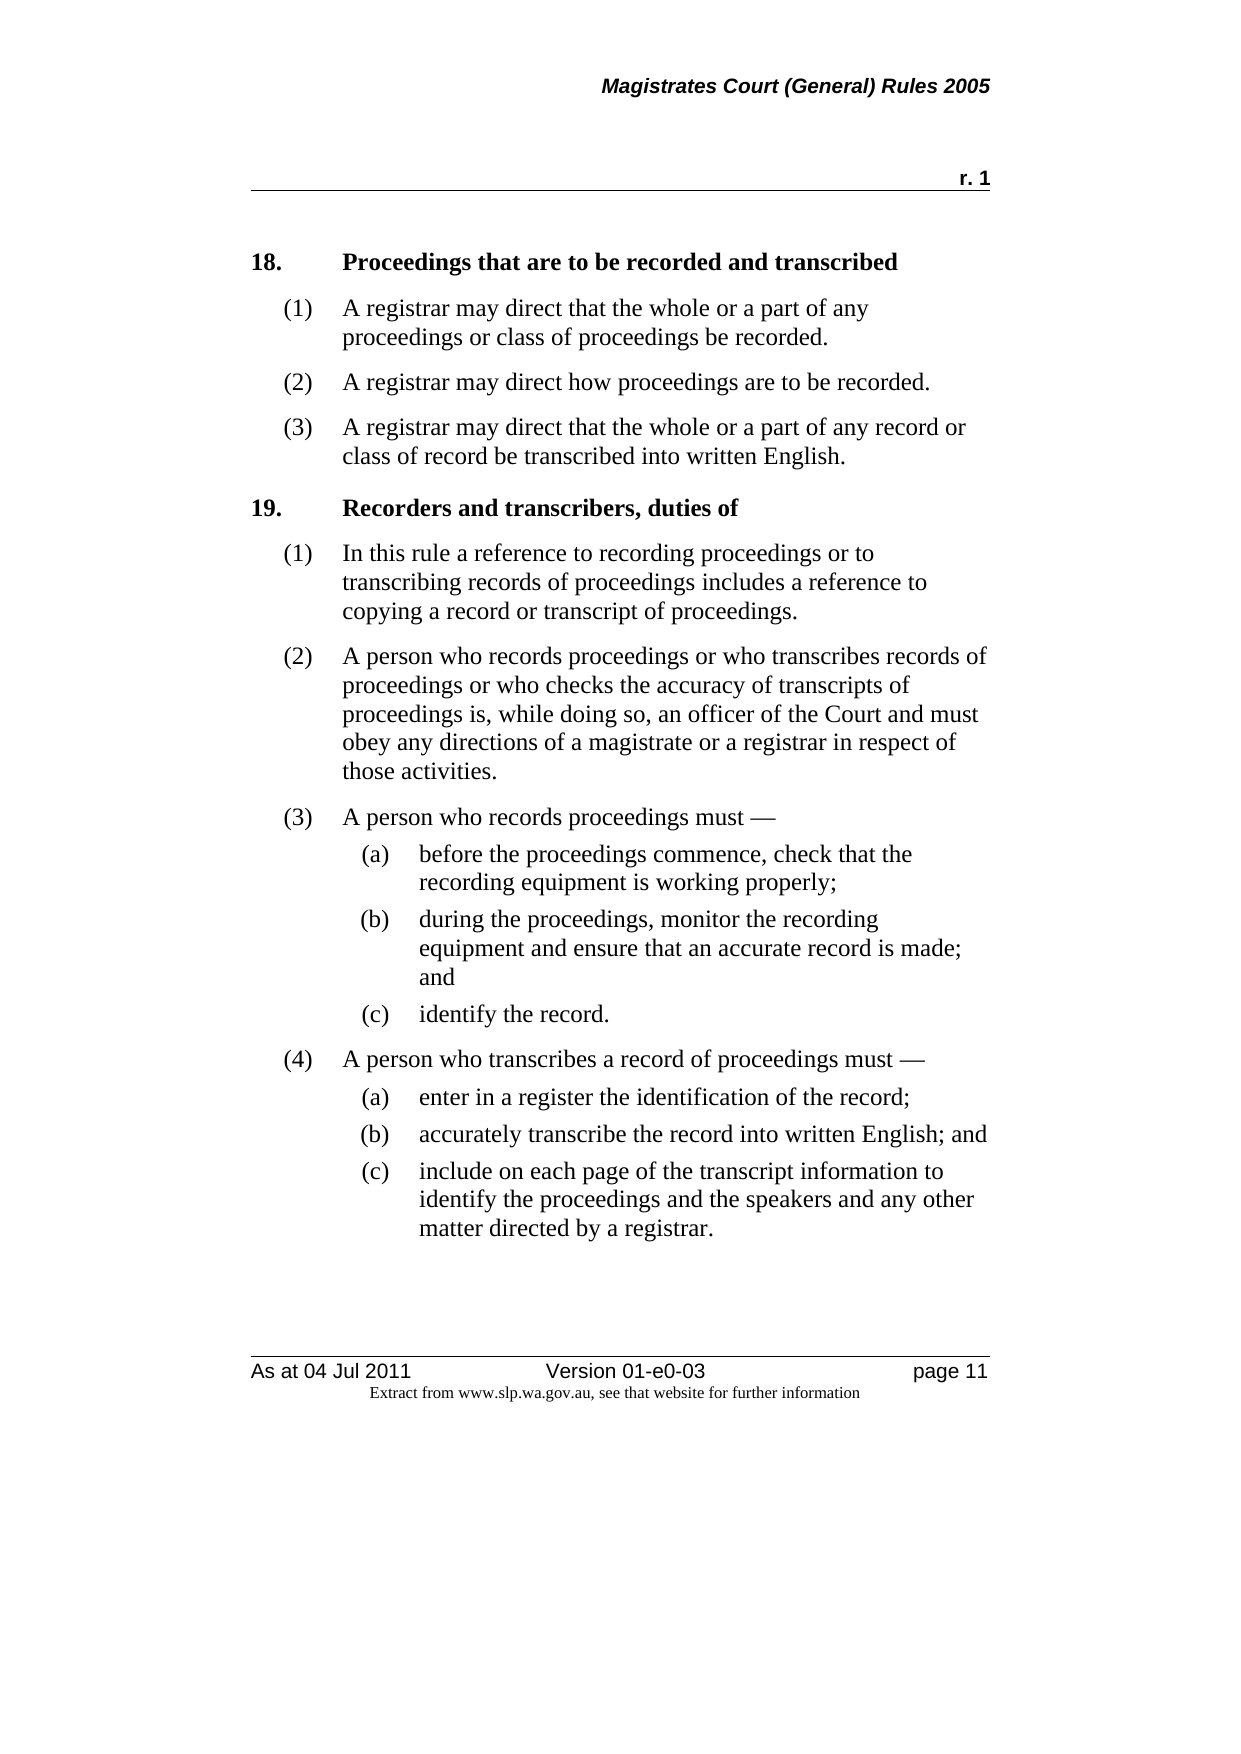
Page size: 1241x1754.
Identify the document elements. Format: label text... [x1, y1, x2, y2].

text (3) A person who records proceedings must — [251, 802, 990, 830]
text (b) accurately transcribe the record into written English; and [251, 1119, 990, 1147]
text (c) identify the record. [251, 999, 990, 1028]
text (a) before the proceedings commence, check that the recording equipment is working properly; [251, 839, 990, 896]
subtitle 18. Proceedings that are to be recorded and transcribed [251, 247, 990, 276]
text (a) enter in a register the identification of the record; [251, 1082, 990, 1110]
text (3) A registrar may direct that the whole or a part of any record or class of record be transcribed into written English. [251, 412, 990, 470]
text (c) include on each page of the transcript information to identify the proceedings and the speakers and any other matter directed by a registrar. [251, 1156, 990, 1242]
text (1) A registrar may direct that the whole or a part of any proceedings or class of proceedings be recorded. [251, 293, 990, 350]
text (2) A registrar may direct how proceedings are to be recorded. [251, 367, 990, 396]
text (2) A person who records proceedings or who transcribes records of proceedings or who checks the accuracy of transcripts of proceedings is, while doing so, an officer of the Court and must obey any directions of a magistrate or a registrar in respect of those activities. [251, 641, 990, 785]
text (4) A person who transcribes a record of proceedings must — [251, 1044, 990, 1073]
text (1) In this rule a reference to recording proceedings or to transcribing records of proceedings includes a reference to copying a record or transcript of proceedings. [251, 538, 990, 624]
text (b) during the proceedings, monitor the recording equipment and ensure that an accurate record is made; and [251, 904, 990, 991]
subtitle 19. Recorders and transcribers, duties of [251, 493, 990, 522]
